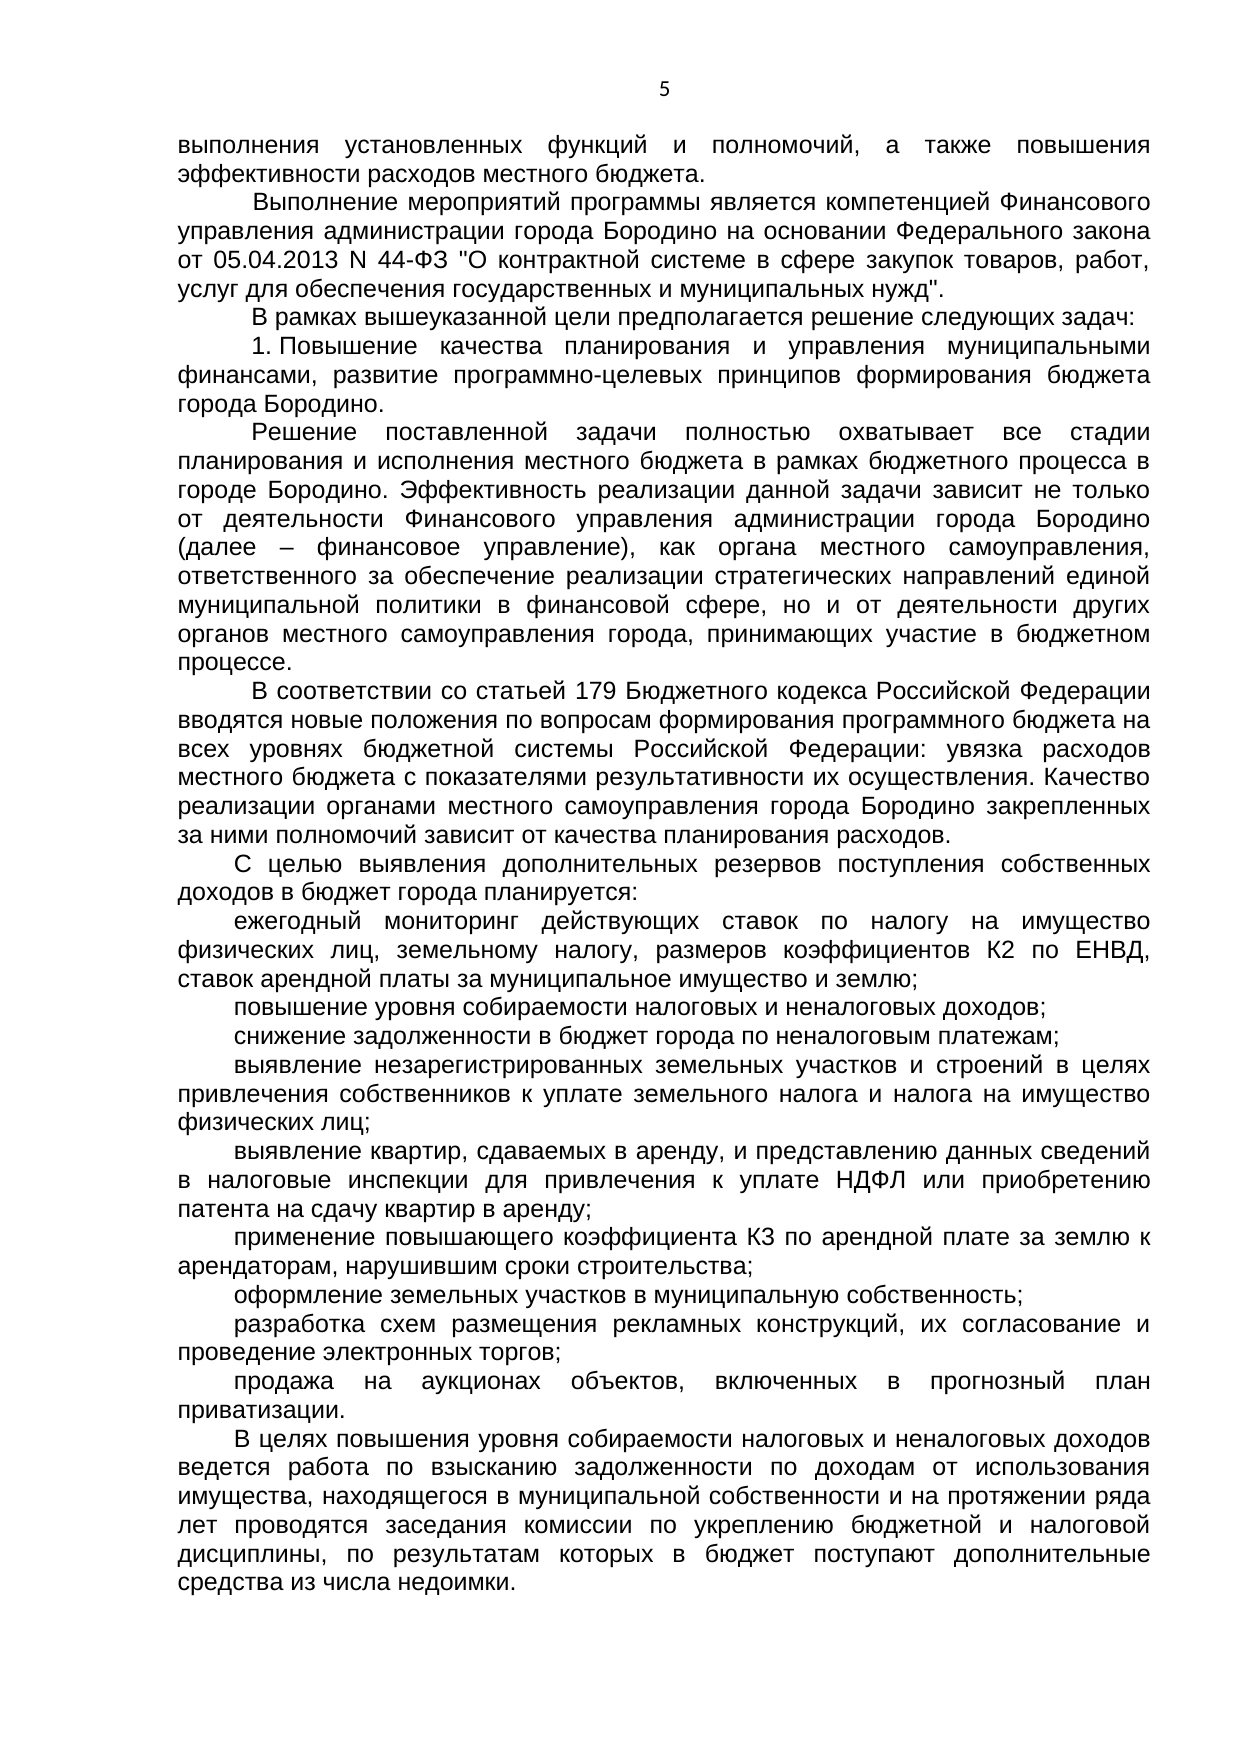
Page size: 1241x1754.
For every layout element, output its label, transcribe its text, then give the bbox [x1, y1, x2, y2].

text 1. Повышение качества планирования и управления муниципальными финансами, развитие программно-целевых принципов формирования бюджета города Бородино. [177, 331, 1152, 417]
text выявление квартир, сдаваемых в аренду, и представлению данных сведений в налоговые инспекции для привлечения к уплате НДФЛ или приобретению патента на сдачу квартир в аренду; [177, 1136, 1152, 1222]
text ежегодный мониторинг действующих ставок по налогу на имущество физических лиц, земельному налогу, размеров коэффициентов К2 по ЕНВД, ставок арендной платы за муниципальное имущество и землю; [177, 906, 1152, 992]
text выявление незарегистрированных земельных участков и строений в целях привлечения собственников к уплате земельного налога и налога на имущество физических лиц; [177, 1050, 1152, 1136]
text Решение поставленной задачи полностью охватывает все стадии планирования и исполнения местного бюджета в рамках бюджетного процесса в городе Бородино. Эффективность реализации данной задачи зависит не только от деятельности Финансового управления администрации города Бородино (далее – финансовое управление), как органа местного самоуправления, ответственного за обеспечение реализации стратегических направлений единой муниципальной политики в финансовой сфере, но и от деятельности других органов местного самоуправления города, принимающих участие в бюджетном процессе. [177, 417, 1152, 676]
text Выполнение мероприятий программы является компетенцией Финансового управления администрации города Бородино на основании Федерального закона от 05.04.2013 N 44-ФЗ "О контрактной системе в сфере закупок товаров, работ, услуг для обеспечения государственных и муниципальных нужд". [177, 187, 1152, 302]
text В рамках вышеуказанной цели предполагается решение следующих задач: [177, 302, 1152, 331]
text В соответствии со статьей 179 Бюджетного кодекса Российской Федерации вводятся новые положения по вопросам формирования программного бюджета на всех уровнях бюджетной системы Российской Федерации: увязка расходов местного бюджета с показателями результативности их осуществления. Качество реализации органами местного самоуправления города Бородино закрепленных за ними полномочий зависит от качества планирования расходов. [177, 676, 1152, 849]
text разработка схем размещения рекламных конструкций, их согласование и проведение электронных торгов; [177, 1309, 1152, 1366]
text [177, 130, 1152, 187]
text снижение задолженности в бюджет города по неналоговым платежам; [177, 1021, 1152, 1050]
text повышение уровня собираемости налоговых и неналоговых доходов; [177, 992, 1152, 1021]
text применение повышающего коэффициента К3 по арендной плате за землю к арендаторам, нарушившим сроки строительства; [177, 1222, 1152, 1280]
text В целях повышения уровня собираемости налоговых и неналоговых доходов ведется работа по взысканию задолженности по доходам от использования имущества, находящегося в муниципальной собственности и на протяжении ряда лет проводятся заседания комиссии по укреплению бюджетной и налоговой дисциплины, по результатам которых в бюджет поступают дополнительные средства из числа недоимки. [177, 1424, 1152, 1596]
text С целью выявления дополнительных резервов поступления собственных доходов в бюджет города планируется: [177, 849, 1152, 906]
text оформление земельных участков в муниципальную собственность; [177, 1280, 1152, 1309]
text продажа на аукционах объектов, включенных в прогнозный план приватизации. [177, 1366, 1152, 1424]
